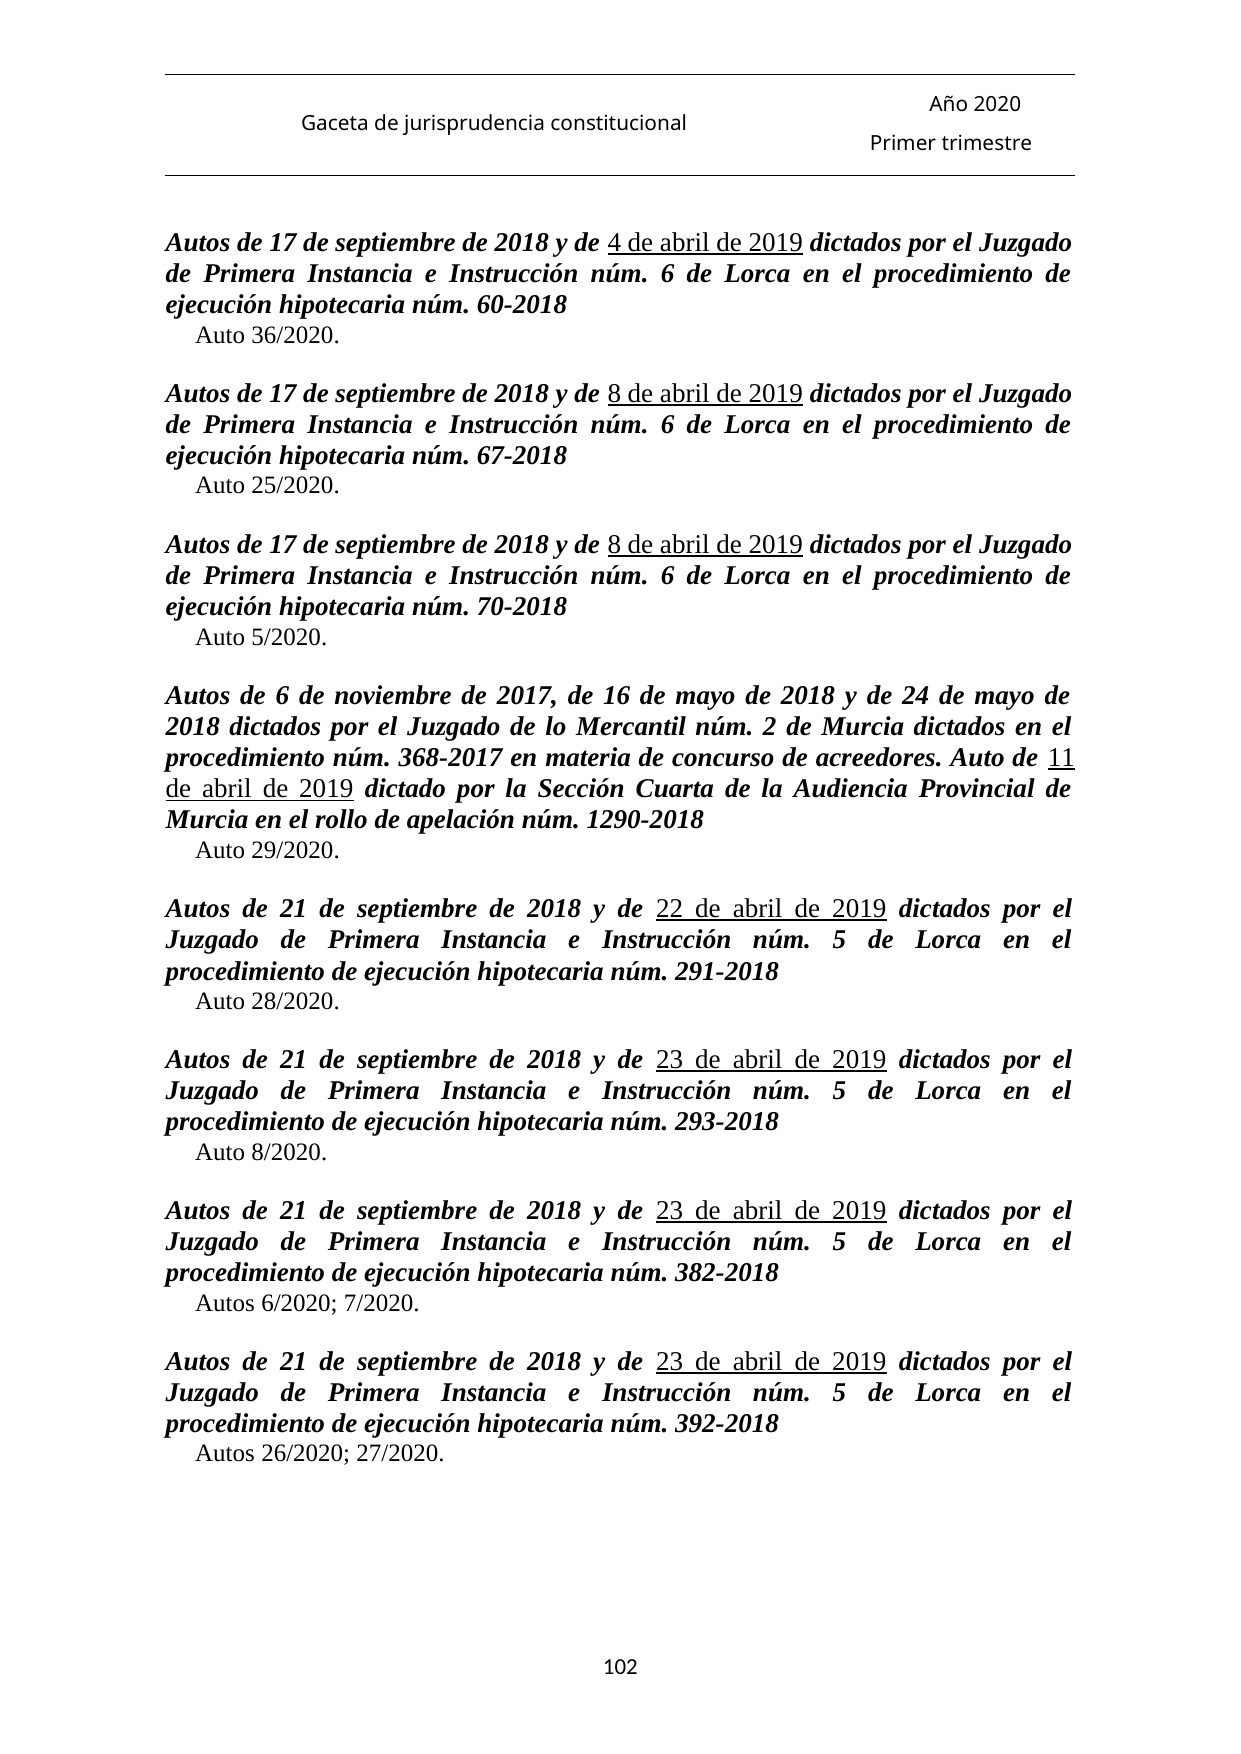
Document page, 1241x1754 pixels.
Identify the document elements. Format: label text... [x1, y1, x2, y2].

text Autos de 21 de septiembre de 2018 y de 23 de abril de 2019 dictados por el Juzgado de Primera Instancia e Instrucción núm. 5 de Lorca en el procedimiento de ejecución hipotecaria núm. 293-2018 [165, 1043, 1075, 1137]
text Autos de 21 de septiembre de 2018 y de 23 de abril de 2019 dictados por el Juzgado de Primera Instancia e Instrucción núm. 5 de Lorca en el procedimiento de ejecución hipotecaria núm. 382-2018 [165, 1194, 1075, 1288]
text Autos 6/2020; 7/2020. [195, 1288, 1075, 1316]
text Auto 25/2020. [195, 471, 1075, 499]
text Auto 5/2020. [195, 622, 1075, 650]
text Autos de 17 de septiembre de 2018 y de 4 de abril de 2019 dictados por el Juzgado de Primera Instancia e Instrucción núm. 6 de Lorca en el procedimiento de ejecución hipotecaria núm. 60-2018 [165, 226, 1075, 320]
text Auto 29/2020. [195, 835, 1075, 863]
text Autos de 21 de septiembre de 2018 y de 22 de abril de 2019 dictados por el Juzgado de Primera Instancia e Instrucción núm. 5 de Lorca en el procedimiento de ejecución hipotecaria núm. 291-2018 [165, 892, 1075, 986]
text Auto 28/2020. [195, 986, 1075, 1014]
text Autos de 17 de septiembre de 2018 y de 8 de abril de 2019 dictados por el Juzgado de Primera Instancia e Instrucción núm. 6 de Lorca en el procedimiento de ejecución hipotecaria núm. 70-2018 [165, 528, 1075, 622]
text Autos de 21 de septiembre de 2018 y de 23 de abril de 2019 dictados por el Juzgado de Primera Instancia e Instrucción núm. 5 de Lorca en el procedimiento de ejecución hipotecaria núm. 392-2018 [165, 1345, 1075, 1438]
text Autos 26/2020; 27/2020. [195, 1438, 1075, 1467]
text Autos de 17 de septiembre de 2018 y de 8 de abril de 2019 dictados por el Juzgado de Primera Instancia e Instrucción núm. 6 de Lorca en el procedimiento de ejecución hipotecaria núm. 67-2018 [165, 377, 1075, 471]
text Autos de 6 de noviembre de 2017, de 16 de mayo de 2018 y de 24 de mayo de 2018 dictados por el Juzgado de lo Mercantil núm. 2 de Murcia dictados en el procedimiento núm. 368-2017 en materia de concurso de acreedores. Auto de 11 de abril de 2019 dictado por la Sección Cuarta de la Audiencia Provincial de Murcia en el rollo de apelación núm. 1290-2018 [165, 679, 1075, 835]
text Auto 8/2020. [195, 1137, 1075, 1165]
text Auto 36/2020. [195, 320, 1075, 348]
